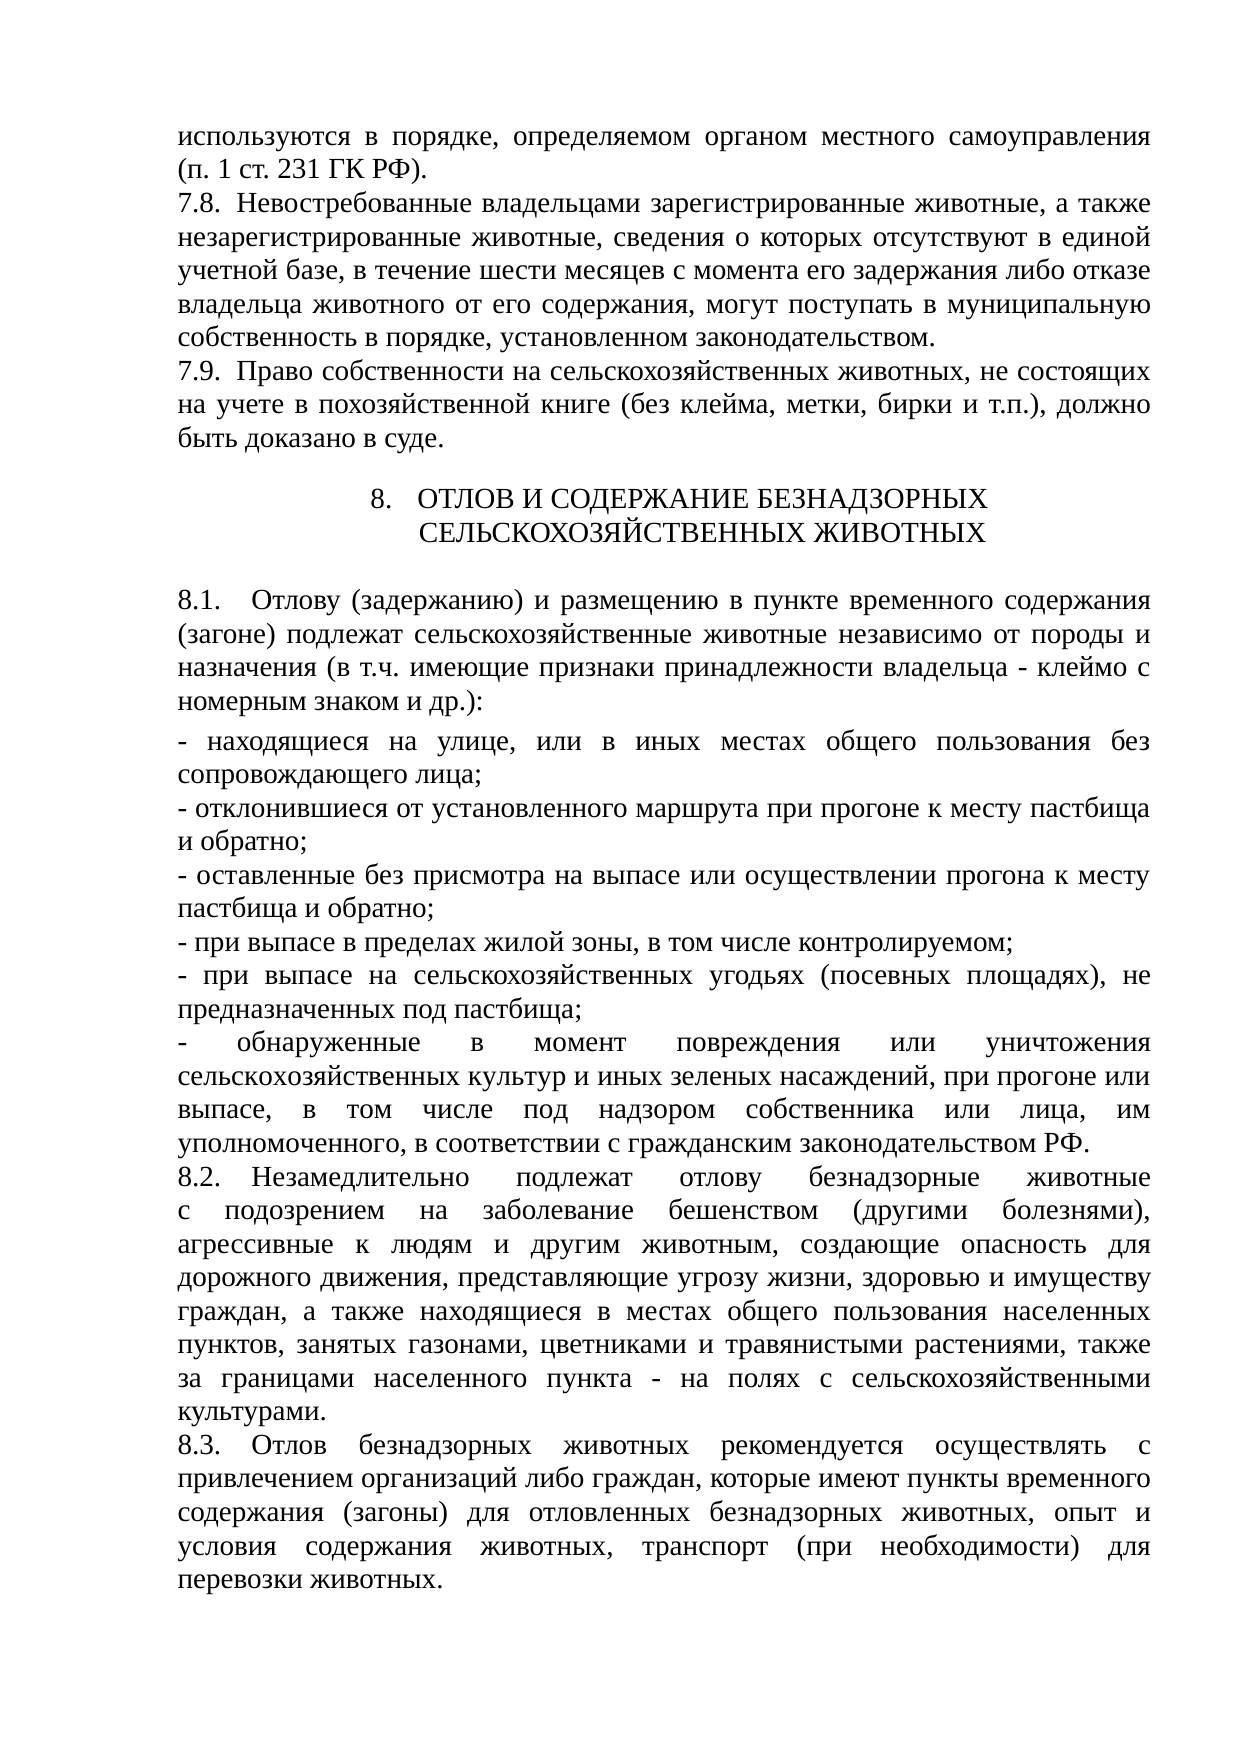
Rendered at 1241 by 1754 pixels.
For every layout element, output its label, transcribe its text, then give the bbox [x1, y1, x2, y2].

list Право собственности на сельскохозяйственных животных, не состоящих на учете в похозяйственной книге (без клейма, метки, бирки и т.п.), должно быть доказано в суде. [177, 353, 1152, 453]
text - отклонившиеся от установленного маршрута при прогоне к месту пастбища и обратно; [177, 790, 1152, 857]
text - находящиеся на улице, или в иных местах общего пользования без сопровождающего лица; [177, 723, 1152, 790]
text - обнаруженные в момент повреждения или уничтожения сельскохозяйственных культур и иных зеленых насаждений, при прогоне или выпасе, в том числе под надзором собственника или лица, им уполномоченного, в соответствии с гражданским законодательством РФ. [177, 1024, 1152, 1159]
list Отлов безнадзорных животных рекомендуется осуществлять с привлечением организаций либо граждан, которые имеют пункты временного содержания (загоны) для отловленных безнадзорных животных, опыт и условия содержания животных, транспорт (при необходимости) для перевозки животных. [177, 1427, 1152, 1595]
list Невостребованные владельцами зарегистрированные животные, а также незарегистрированные животные, сведения о которых отсутствуют в единой учетной базе, в течение шести месяцев с момента его задержания либо отказе владельца животного от его содержания, могут поступать в муниципальную собственность в порядке, установленном законодательством. [177, 185, 1152, 353]
text - оставленные без присмотра на выпасе или осуществлении прогона к месту пастбища и обратно; [177, 857, 1152, 924]
list Незамедлительно подлежат отлову безнадзорные животные с подозрением на заболевание бешенством (другими болезнями), агрессивные к людям и другим животным, создающие опасность для дорожного движения, представляющие угрозу жизни, здоровью и имуществу граждан, а также находящиеся в местах общего пользования населенных пунктов, занятых газонами, цветниками и травянистыми растениями, также за границами населенного пункта - на полях с сельскохозяйственными культурами. [177, 1159, 1152, 1427]
text - при выпасе на сельскохозяйственных угодьях (посевных площадях), не предназначенных под пастбища; [177, 957, 1152, 1024]
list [177, 118, 1152, 185]
list ОТЛОВ И СОДЕРЖАНИЕ БЕЗНАДЗОРНЫХ СЕЛЬСКОХОЗЯЙСТВЕННЫХ ЖИВОТНЫХ [207, 482, 1152, 549]
text - при выпасе в пределах жилой зоны, в том числе контролируемом; [177, 924, 1152, 957]
list Отлову (задержанию) и размещению в пункте временного содержания (загоне) подлежат сельскохозяйственные животные независимо от породы и назначения (в т.ч. имеющие признаки принадлежности владельца - клеймо с номерным знаком и др.): [177, 582, 1152, 716]
